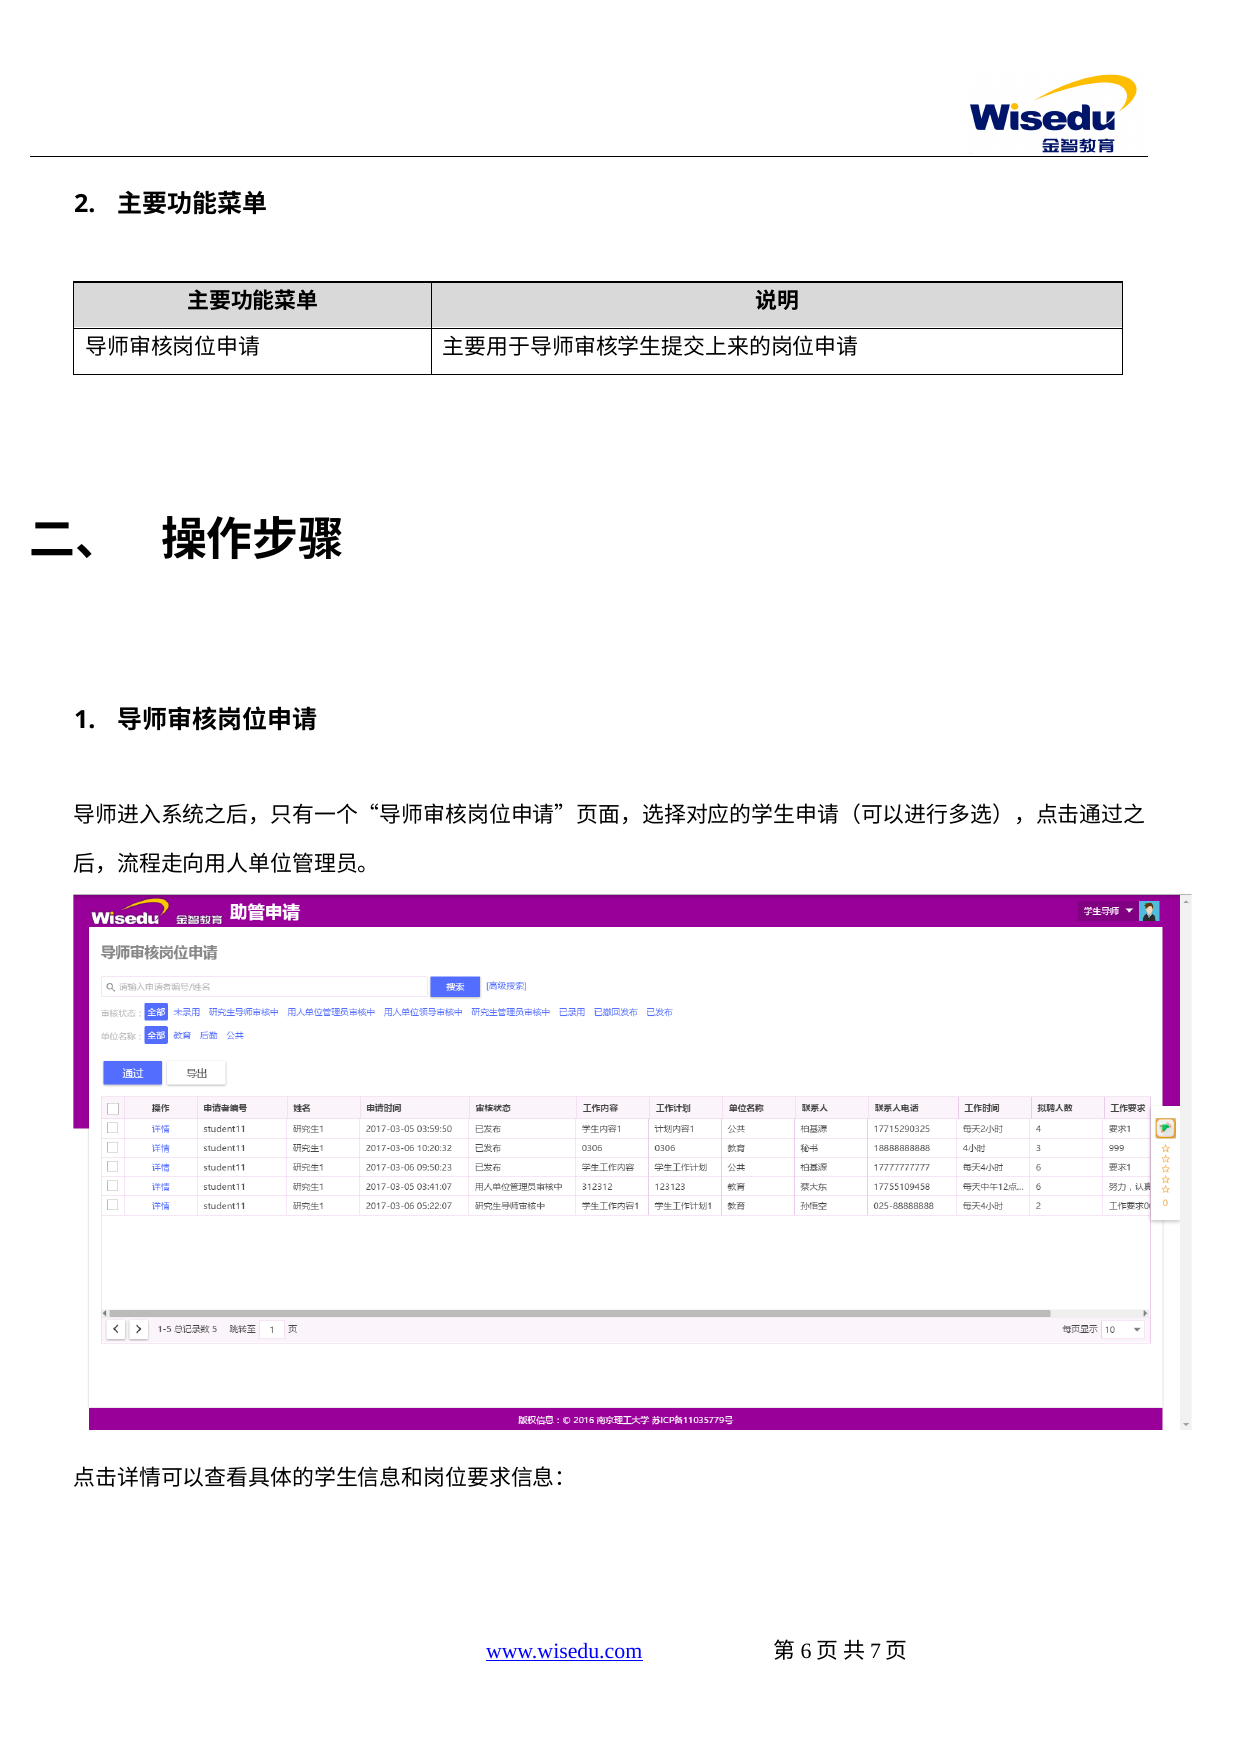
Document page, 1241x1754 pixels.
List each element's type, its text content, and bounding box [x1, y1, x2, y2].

picture [961, 65, 1149, 154]
list 导师审核岗位申请 [74, 685, 1148, 750]
text 主要功能菜单 [74, 169, 1148, 234]
text 点击详情可以查看具体的学生信息和岗位要求信息： [73, 1459, 1148, 1492]
table_cell 主要用于导师审核学生提交上来的岗位申请 [432, 329, 1122, 373]
table_header 主要功能菜单 [74, 283, 431, 327]
table_cell 导师审核岗位申请 [74, 329, 431, 373]
subtitle 操作步骤 [29, 487, 1148, 584]
table_header 说明 [432, 283, 1122, 327]
picture [73, 894, 1192, 1430]
text 导师进入系统之后，只有一个“导师审核岗位申请”页面，选择对应的学生申请（可以进行多选），点击通过之后，流程走向用人单位管理员。 [73, 797, 1148, 878]
